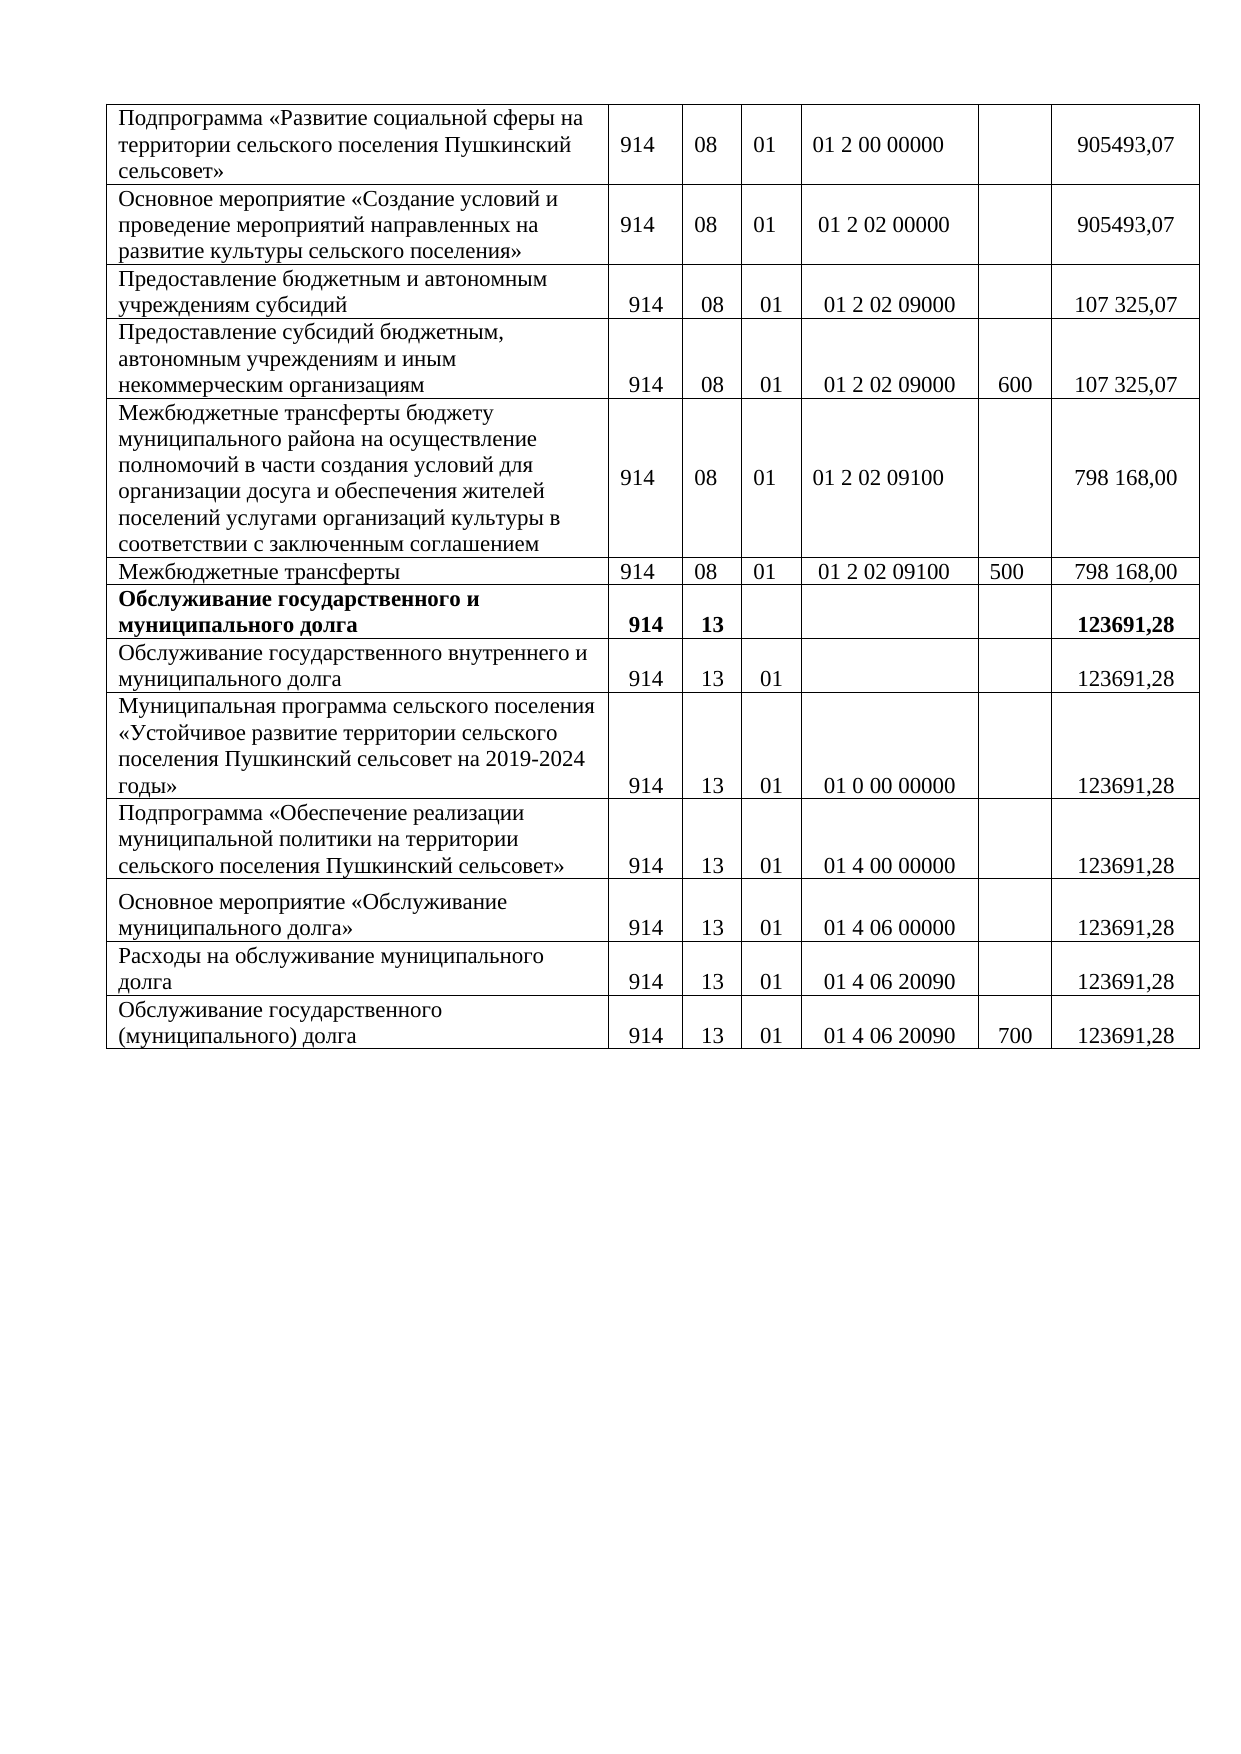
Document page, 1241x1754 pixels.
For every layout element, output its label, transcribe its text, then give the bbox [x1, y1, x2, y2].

table_cell 01 4 00 00000 [802, 799, 978, 878]
table_cell 905493,07 [1052, 185, 1199, 264]
table_cell Предоставление субсидий бюджетным, автономным учреждениям и иным некоммерческим организациям [107, 319, 608, 397]
table_cell Подпрограмма «Развитие социальной сферы на территории сельского поселения Пушкинский сельсовет» [107, 105, 608, 183]
table_cell 01 2 02 09000 [802, 265, 978, 317]
table_cell 08 [683, 399, 741, 557]
table_cell Обслуживание государственного внутреннего и муниципального долга [107, 639, 608, 692]
table_cell Муниципальная программа сельского поселения «Устойчивое развитие территории сельского поселения Пушкинский сельсовет на 2019-2024 годы» [107, 693, 608, 798]
table_cell 01 0 00 00000 [802, 693, 978, 798]
table_cell 914 [609, 996, 682, 1048]
table_cell Обслуживание государственного и муниципального долга [107, 585, 608, 638]
table_cell 13 [683, 996, 741, 1048]
table_cell 01 2 02 00000 [802, 185, 978, 264]
table_cell 01 [742, 185, 801, 264]
table_cell 914 [609, 319, 682, 397]
table_cell 914 [609, 799, 682, 878]
table_cell 914 [609, 105, 682, 183]
table_cell 13 [683, 879, 741, 941]
table_cell 798 168,00 [1052, 558, 1199, 584]
table_cell [979, 693, 1051, 798]
table_cell 01 2 00 00000 [802, 105, 978, 183]
table_cell 13 [683, 639, 741, 692]
table_cell 905493,07 [1052, 105, 1199, 183]
table_cell 700 [979, 996, 1051, 1048]
table_cell 107 325,07 [1052, 319, 1199, 397]
table_cell [802, 639, 978, 692]
table_cell [979, 942, 1051, 994]
table_cell 01 [742, 799, 801, 878]
table_cell [979, 799, 1051, 878]
table_cell 01 [742, 558, 801, 584]
table_cell 01 2 02 09100 [802, 558, 978, 584]
table_cell 123691,28 [1052, 639, 1199, 692]
table_cell 01 4 06 00000 [802, 879, 978, 941]
table_cell 08 [683, 319, 741, 397]
table_cell 600 [979, 319, 1051, 397]
table_cell 914 [609, 879, 682, 941]
table_cell 13 [683, 693, 741, 798]
table_cell 01 4 06 20090 [802, 996, 978, 1048]
table_cell 107 325,07 [1052, 265, 1199, 317]
table_cell 01 4 06 20090 [802, 942, 978, 994]
table_cell 13 [683, 799, 741, 878]
table_cell [979, 185, 1051, 264]
table_cell 914 [609, 585, 682, 638]
table_cell Обслуживание государственного (муниципального) долга [107, 996, 608, 1048]
table_cell 914 [609, 558, 682, 584]
table_cell 01 [742, 879, 801, 941]
table_cell 01 [742, 996, 801, 1048]
table_cell [979, 879, 1051, 941]
table_cell 123691,28 [1052, 942, 1199, 994]
table_cell 914 [609, 693, 682, 798]
table_cell [802, 585, 978, 638]
table_cell [979, 399, 1051, 557]
table_cell 01 2 02 09000 [802, 319, 978, 397]
table_cell 123691,28 [1052, 879, 1199, 941]
table_cell [979, 585, 1051, 638]
table_cell Расходы на обслуживание муниципального долга [107, 942, 608, 994]
table_cell 123691,28 [1052, 799, 1199, 878]
table_cell 01 [742, 105, 801, 183]
table_cell 914 [609, 639, 682, 692]
table_cell 01 [742, 399, 801, 557]
table_cell 123691,28 [1052, 996, 1199, 1048]
table_cell 01 [742, 693, 801, 798]
table_cell 01 [742, 639, 801, 692]
table_cell [979, 265, 1051, 317]
table_cell 798 168,00 [1052, 399, 1199, 557]
table_cell 500 [979, 558, 1051, 584]
table_cell 123691,28 [1052, 693, 1199, 798]
table_cell Основное мероприятие «Создание условий и проведение мероприятий направленных на развитие культуры сельского поселения» [107, 185, 608, 264]
table_cell 01 [742, 265, 801, 317]
table_cell [979, 105, 1051, 183]
table_cell [979, 639, 1051, 692]
table_cell 914 [609, 185, 682, 264]
table_cell 13 [683, 942, 741, 994]
table_cell 01 [742, 942, 801, 994]
table_cell Межбюджетные трансферты бюджету муниципального района на осуществление полномочий в части создания условий для организации досуга и обеспечения жителей поселений услугами организаций культуры в соответствии с заключенным соглашением [107, 399, 608, 557]
table_cell 01 [742, 319, 801, 397]
table_cell Межбюджетные трансферты [107, 558, 608, 584]
table_cell 08 [683, 265, 741, 317]
table_cell 914 [609, 265, 682, 317]
table_cell 08 [683, 185, 741, 264]
table_cell 08 [683, 105, 741, 183]
table_cell Основное мероприятие «Обслуживание муниципального долга» [107, 879, 608, 941]
table_cell 08 [683, 558, 741, 584]
table_cell 01 2 02 09100 [802, 399, 978, 557]
table_cell 914 [609, 399, 682, 557]
table_cell Предоставление бюджетным и автономным учреждениям субсидий [107, 265, 608, 317]
table_cell 123691,28 [1052, 585, 1199, 638]
table_cell 13 [683, 585, 741, 638]
table_cell [742, 585, 801, 638]
table_cell 914 [609, 942, 682, 994]
table_cell Подпрограмма «Обеспечение реализации муниципальной политики на территории сельского поселения Пушкинский сельсовет» [107, 799, 608, 878]
